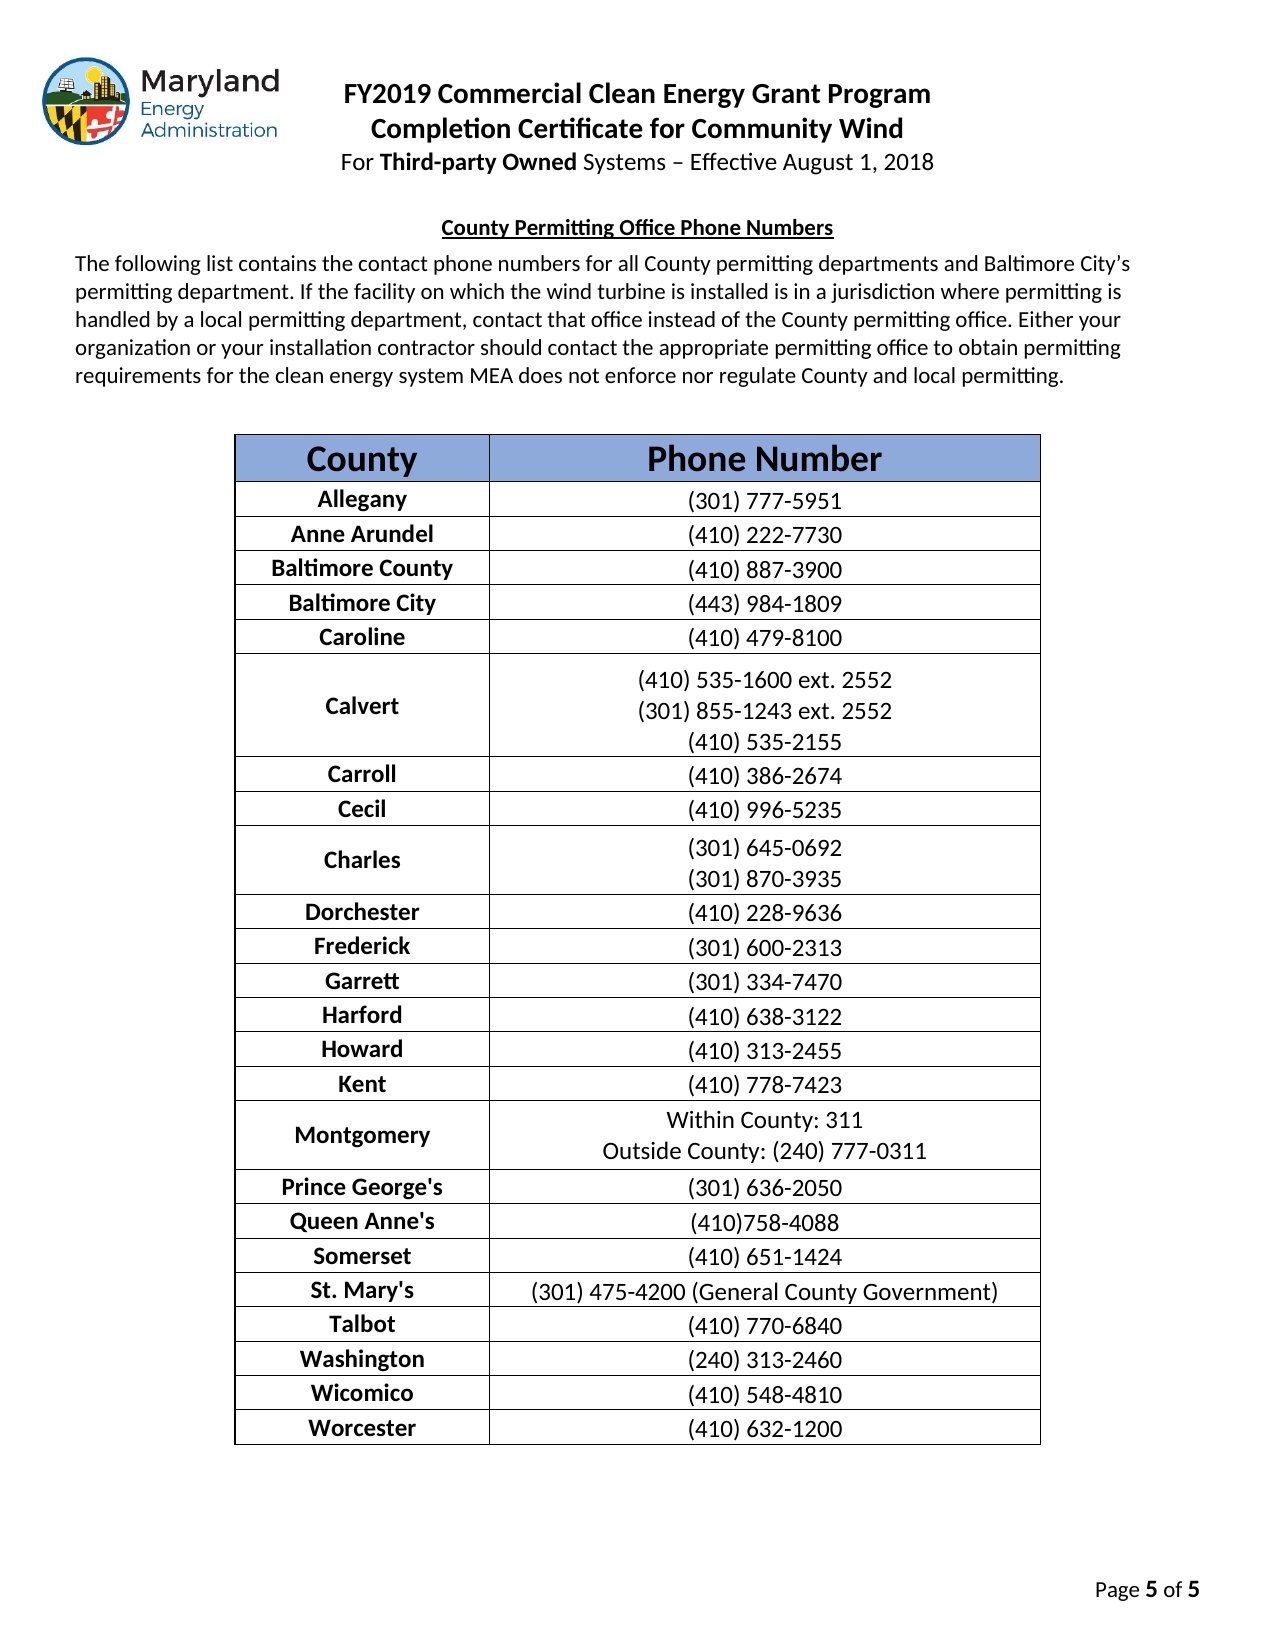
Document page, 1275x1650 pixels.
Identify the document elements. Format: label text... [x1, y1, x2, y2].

table_cell Howard [236, 1032, 489, 1066]
table_cell (410) 386-2674 [490, 757, 1040, 791]
table_cell (301) 645-0692 (301) 870-3935 [490, 826, 1040, 894]
text The following list contains the contact phone numbers for all County permitting departments and Baltimore City’s permitting department. If the facility on which the wind turbine is installed is in a jurisdiction where permitting is handled by a local permitting department, contact that office instead of the County permitting office. Either your organization or your installation contractor should contact the appropriate permitting office to obtain permitting requirements for the clean energy system MEA does not enforce nor regulate County and local permitting. [75, 249, 1200, 389]
table_cell Allegany [236, 482, 489, 516]
table_cell (410) 222-7730 [490, 517, 1040, 550]
table_cell (301) 600-2313 [490, 929, 1040, 962]
table_cell Wicomico [236, 1376, 489, 1409]
table_cell (410)758-4088 [490, 1204, 1040, 1237]
table_cell (410) 548-4810 [490, 1376, 1040, 1409]
table_cell (410) 778-7423 [490, 1067, 1040, 1100]
table_cell Queen Anne's [236, 1204, 489, 1237]
table_cell Anne Arundel [236, 517, 489, 550]
table_cell Somerset [236, 1239, 489, 1272]
table_cell Frederick [236, 929, 489, 962]
table_cell (301) 636-2050 [490, 1170, 1040, 1203]
table_cell Talbot [236, 1307, 489, 1341]
table_cell Charles [236, 826, 489, 894]
table_cell Within County: 311 Outside County: (240) 777-0311 [490, 1101, 1040, 1169]
table_cell (410) 638-3122 [490, 998, 1040, 1031]
table_cell (410) 228-9636 [490, 895, 1040, 928]
table_cell (301) 777-5951 [490, 482, 1040, 516]
picture [29, 51, 297, 149]
table_cell Kent [236, 1067, 489, 1100]
table_cell St. Mary's [236, 1273, 489, 1306]
table_cell (301) 475-4200 (General County Government) [490, 1273, 1040, 1306]
table_cell Baltimore City [236, 585, 489, 619]
table_cell (240) 313-2460 [490, 1342, 1040, 1375]
table_header Phone Number [490, 435, 1040, 481]
table_cell Baltimore County [236, 551, 489, 584]
table_cell Worcester [236, 1410, 489, 1444]
table_cell Caroline [236, 620, 489, 653]
table_cell Cecil [236, 792, 489, 825]
text County Permitting Office Phone Numbers [75, 213, 1200, 241]
table_cell Calvert [236, 654, 489, 756]
table_header County [236, 435, 489, 481]
table_cell (410) 887-3900 [490, 551, 1040, 584]
table_cell Washington [236, 1342, 489, 1375]
table_cell (410) 632-1200 [490, 1410, 1040, 1444]
table_cell Harford [236, 998, 489, 1031]
table_cell Dorchester [236, 895, 489, 928]
table_cell (443) 984-1809 [490, 585, 1040, 619]
table_cell (410) 770-6840 [490, 1307, 1040, 1341]
table_cell (410) 535-1600 ext. 2552 (301) 855-1243 ext. 2552 (410) 535-2155 [490, 654, 1040, 756]
table_cell (410) 996-5235 [490, 792, 1040, 825]
table_cell Montgomery [236, 1101, 489, 1169]
table_cell Prince George's [236, 1170, 489, 1203]
table_cell (410) 313-2455 [490, 1032, 1040, 1066]
table_cell (410) 651-1424 [490, 1239, 1040, 1272]
table_cell Garrett [236, 964, 489, 997]
table_cell (301) 334-7470 [490, 964, 1040, 997]
table_cell (410) 479-8100 [490, 620, 1040, 653]
table_cell Carroll [236, 757, 489, 791]
